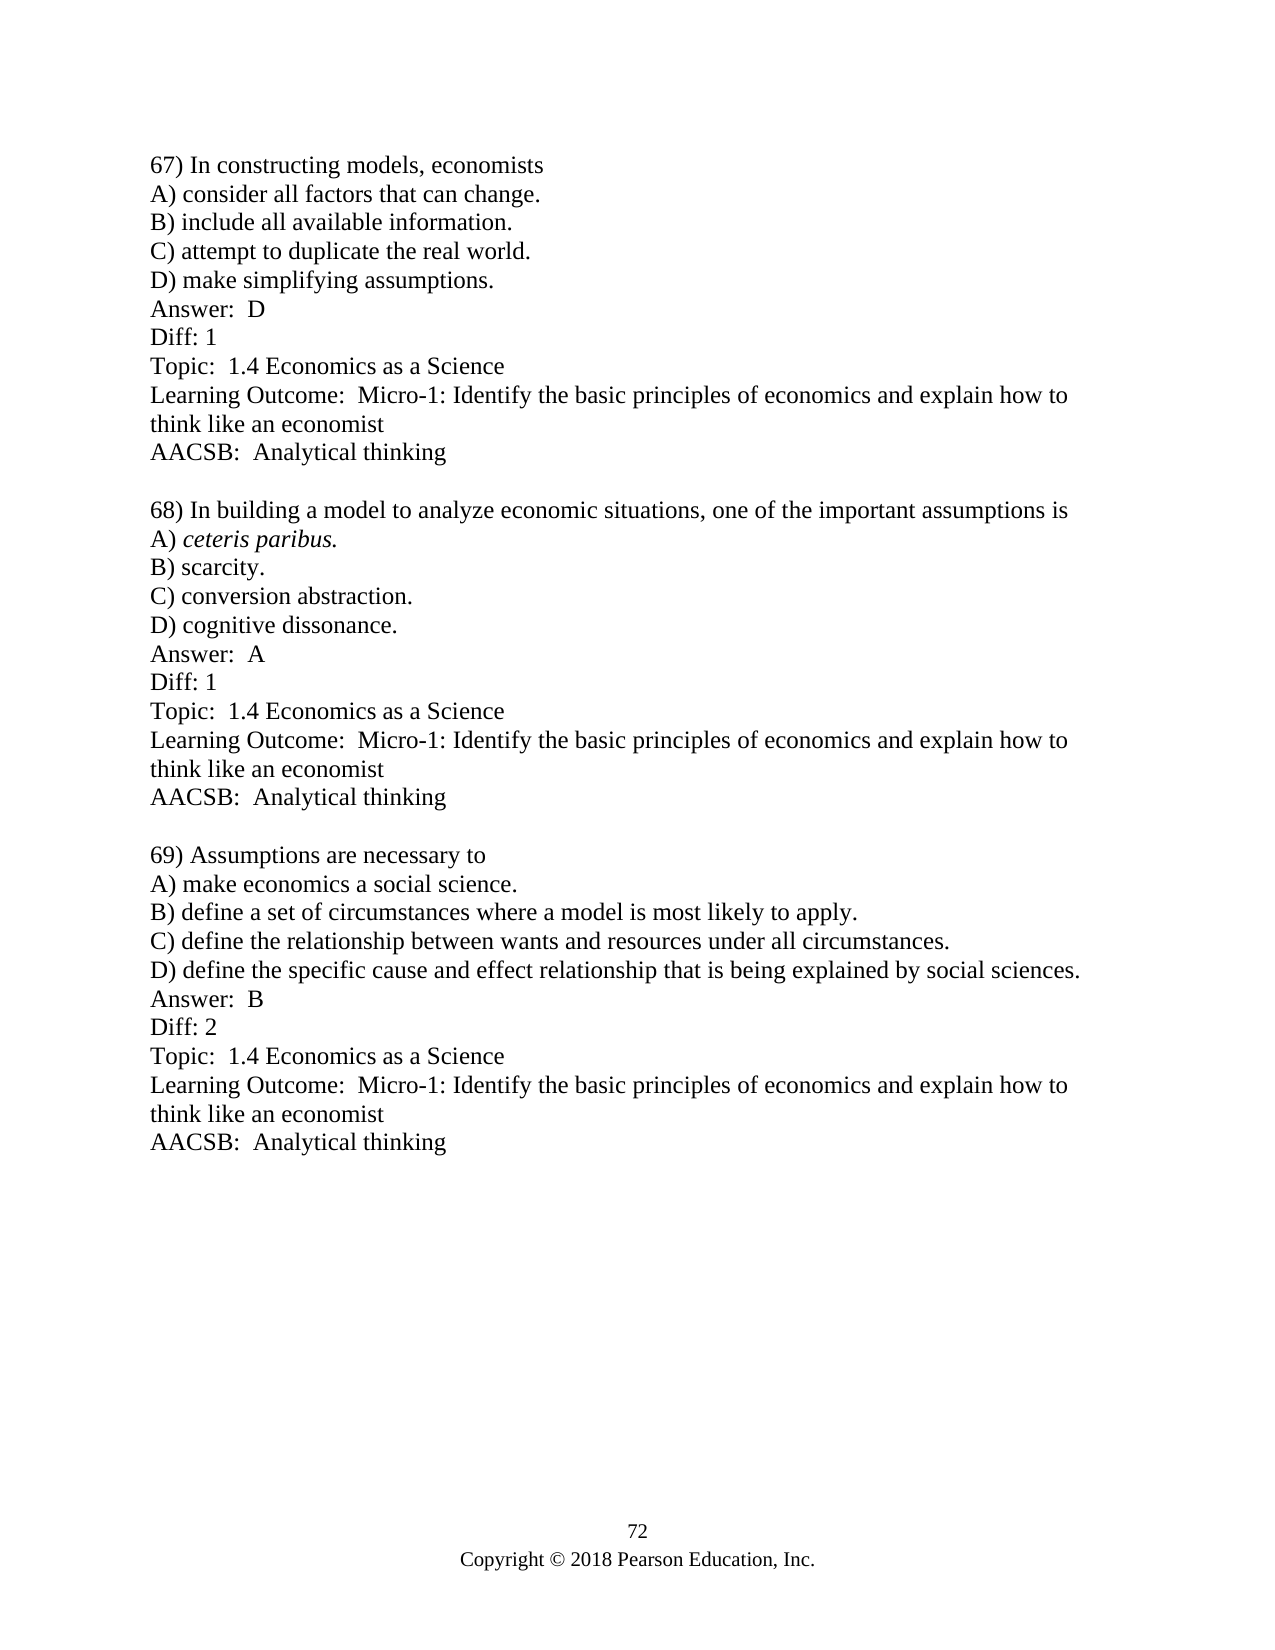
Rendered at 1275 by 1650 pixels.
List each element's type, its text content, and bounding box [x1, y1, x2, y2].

text Learning Outcome: Micro-1: Identify the basic principles of economics and explain how to think like an economist [150, 725, 1125, 782]
text Diff: 1 [150, 322, 1125, 351]
text D) cognitive dissonance. [150, 610, 1125, 639]
text Learning Outcome: Micro-1: Identify the basic principles of economics and explain how to think like an economist [150, 380, 1125, 437]
text Topic: 1.4 Economics as a Science [150, 696, 1125, 725]
text Answer: B [150, 984, 1125, 1012]
text 69) Assumptions are necessary to [150, 840, 1125, 869]
text Answer: A [150, 639, 1125, 667]
text D) make simplifying assumptions. [150, 265, 1125, 294]
text C) attempt to duplicate the real world. [150, 236, 1125, 265]
text AACSB: Analytical thinking [150, 437, 1125, 466]
text C) define the relationship between wants and resources under all circumstances. [150, 926, 1125, 955]
text B) include all available information. [150, 207, 1125, 236]
text A) consider all factors that can change. [150, 179, 1125, 207]
text AACSB: Analytical thinking [150, 782, 1125, 811]
text A) ceteris paribus. [150, 524, 1125, 552]
text D) define the specific cause and effect relationship that is being explained by social sciences. [150, 955, 1125, 984]
text 68) In building a model to analyze economic situations, one of the important assumptions is [150, 495, 1125, 524]
text Topic: 1.4 Economics as a Science [150, 351, 1125, 380]
text A) make economics a social science. [150, 869, 1125, 897]
text Answer: D [150, 294, 1125, 322]
text 67) In constructing models, economists [150, 150, 1125, 179]
text B) scarcity. [150, 552, 1125, 581]
text Diff: 1 [150, 667, 1125, 696]
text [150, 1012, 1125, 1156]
text C) conversion abstraction. [150, 581, 1125, 610]
text B) define a set of circumstances where a model is most likely to apply. [150, 897, 1125, 926]
